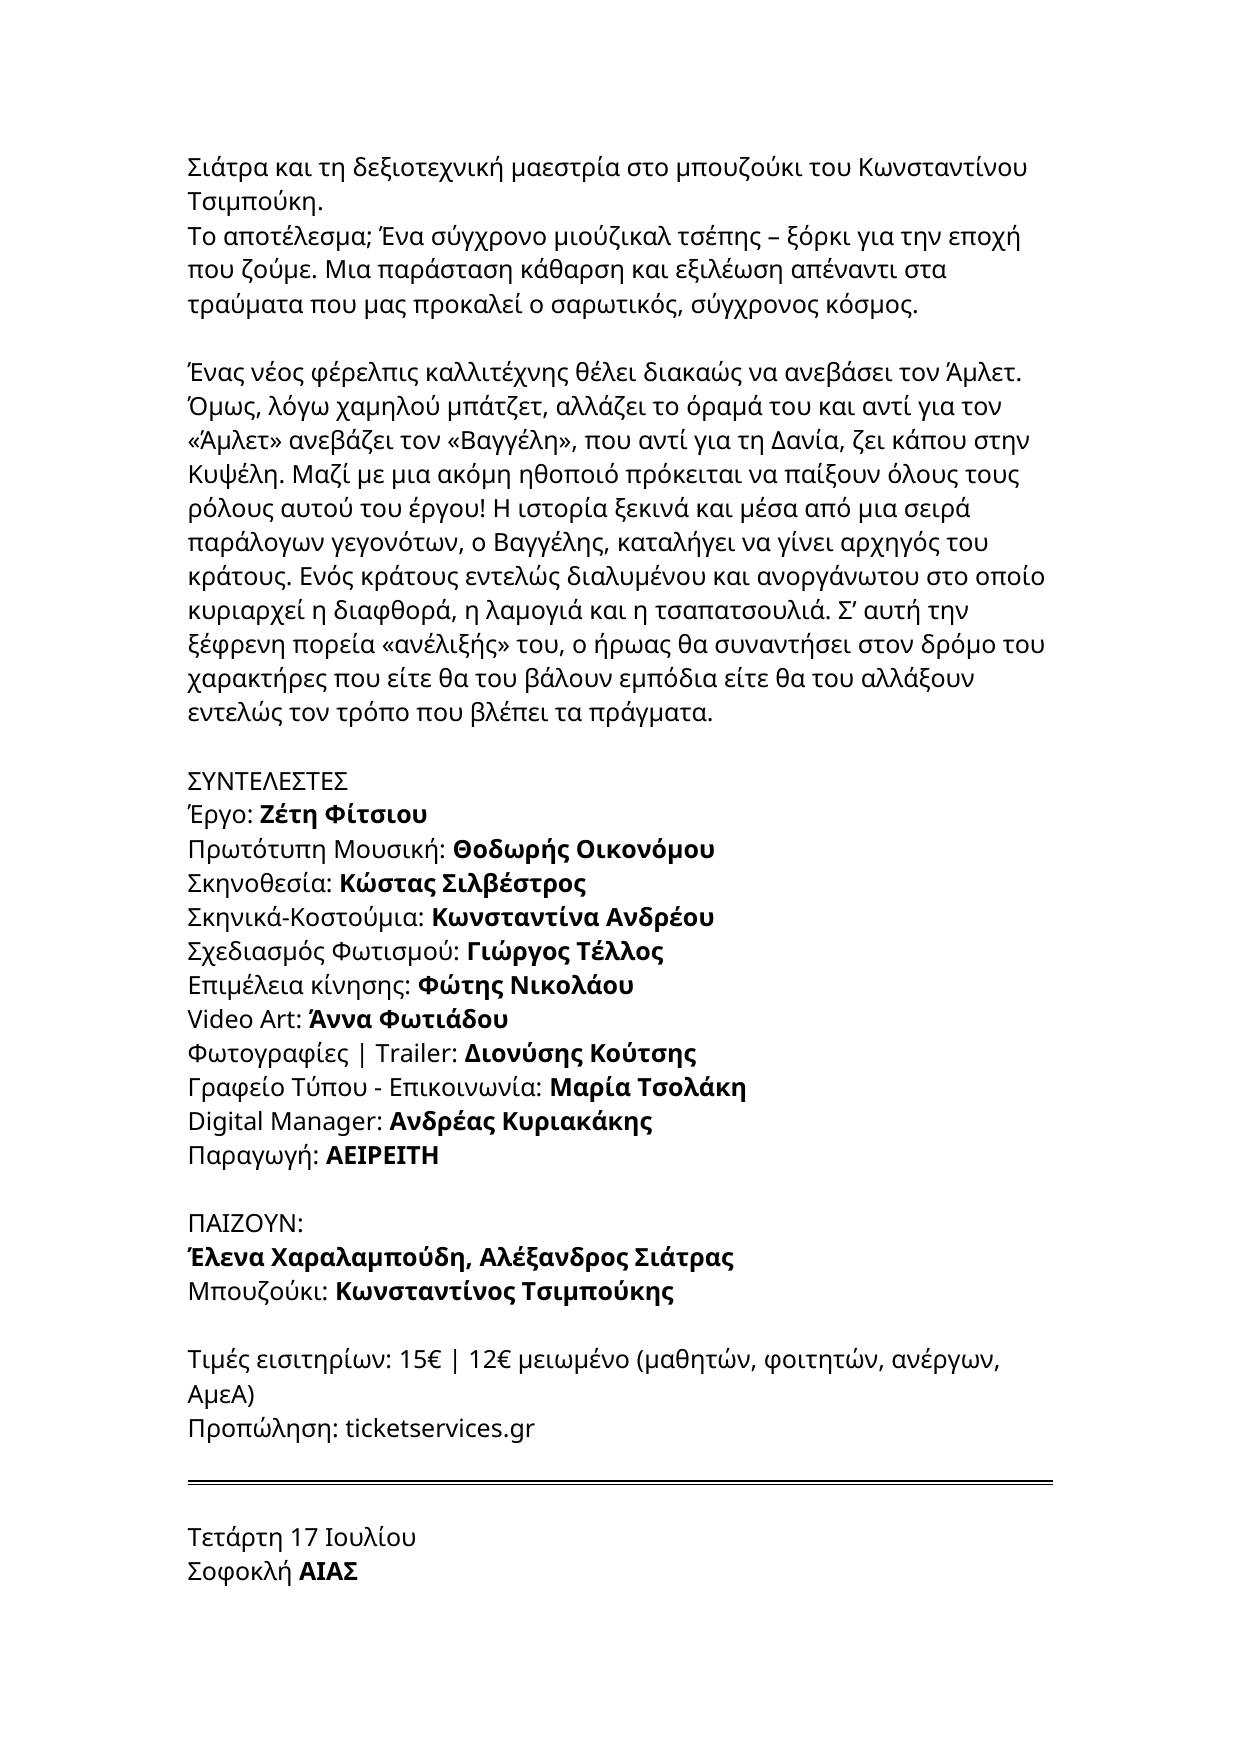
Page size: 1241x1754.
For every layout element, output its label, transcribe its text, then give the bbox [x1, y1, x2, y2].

text Φωτογραφίες | Trailer: Διονύσης Κούτσης [187, 1036, 1053, 1070]
text Video Art: Άννα Φωτιάδου [187, 1002, 1053, 1036]
text ΣΥΝΤΕΛΕΣΤΕΣ [187, 763, 1053, 797]
text Digital Manager: Ανδρέας Κυριακάκης [187, 1104, 1053, 1138]
text Γραφείο Τύπου - Επικοινωνία: Μαρία Τσολάκη [187, 1070, 1053, 1104]
text Παραγωγή: ΑΕΙΡΕΙΤΗ [187, 1138, 1053, 1172]
text Τετάρτη 17 Ιουλίου [187, 1519, 1053, 1553]
text Μπουζούκι: Κωνσταντίνος Τσιμπούκης [187, 1274, 1053, 1308]
text Τιμές εισιτηρίων: 15€ | 12€ μειωμένο (μαθητών, φοιτητών, ανέργων, ΑμεΑ) [187, 1342, 1053, 1410]
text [187, 150, 1053, 218]
text Σκηνικά-Κοστούμια: Κωνσταντίνα Ανδρέου [187, 899, 1053, 933]
text Σκηνοθεσία: Κώστας Σιλβέστρος [187, 865, 1053, 899]
text Σοφοκλή ΑΙας [187, 1553, 1053, 1587]
text ΠΑΙΖΟΥΝ: [187, 1206, 1053, 1240]
text Το αποτέλεσμα; Ένα σύγχρονο μιούζικαλ τσέπης – ξόρκι για την εποχή που ζούμε. Μια παράσταση κάθαρση και εξιλέωση απέναντι στα τραύματα που μας προκαλεί ο σαρωτικός, σύγχρονος κόσμος. [187, 218, 1053, 320]
text Επιμέλεια κίνησης: Φώτης Νικολάου [187, 967, 1053, 1002]
text Σχεδιασμός Φωτισμού: Γιώργος Τέλλος [187, 933, 1053, 967]
text Ένας νέος φέρελπις καλλιτέχνης θέλει διακαώς να ανεβάσει τον Άμλετ. Όμως, λόγω χαμηλού μπάτζετ, αλλάζει το όραμά του και αντί για τον «Άμλετ» ανεβάζει τον «Βαγγέλη», που αντί για τη Δανία, ζει κάπου στην Κυψέλη. Μαζί με μια ακόμη ηθοποιό πρόκειται να παίξουν όλους τους ρόλους αυτού του έργου! Η ιστορία ξεκινά και μέσα από μια σειρά παράλογων γεγονότων, ο Βαγγέλης, καταλήγει να γίνει αρχηγός του κράτους. Ενός κράτους εντελώς διαλυμένου και ανοργάνωτου στο οποίο κυριαρχεί η διαφθορά, η λαμογιά και η τσαπατσουλιά. Σ’ αυτή την ξέφρενη πορεία «ανέλιξής» του, ο ήρωας θα συναντήσει στον δρόμο του χαρακτήρες που είτε θα του βάλουν εμπόδια είτε θα του αλλάξουν εντελώς τον τρόπο που βλέπει τα πράγματα. [187, 354, 1053, 729]
text Πρωτότυπη Μουσική: Θοδωρής Οικονόμου [187, 831, 1053, 865]
text Έργο: Ζέτη Φίτσιου [187, 797, 1053, 831]
text Έλενα Χαραλαμπούδη, Αλέξανδρος Σιάτρας [187, 1240, 1053, 1274]
text Προπώληση: ticketservices.gr [187, 1410, 1053, 1444]
